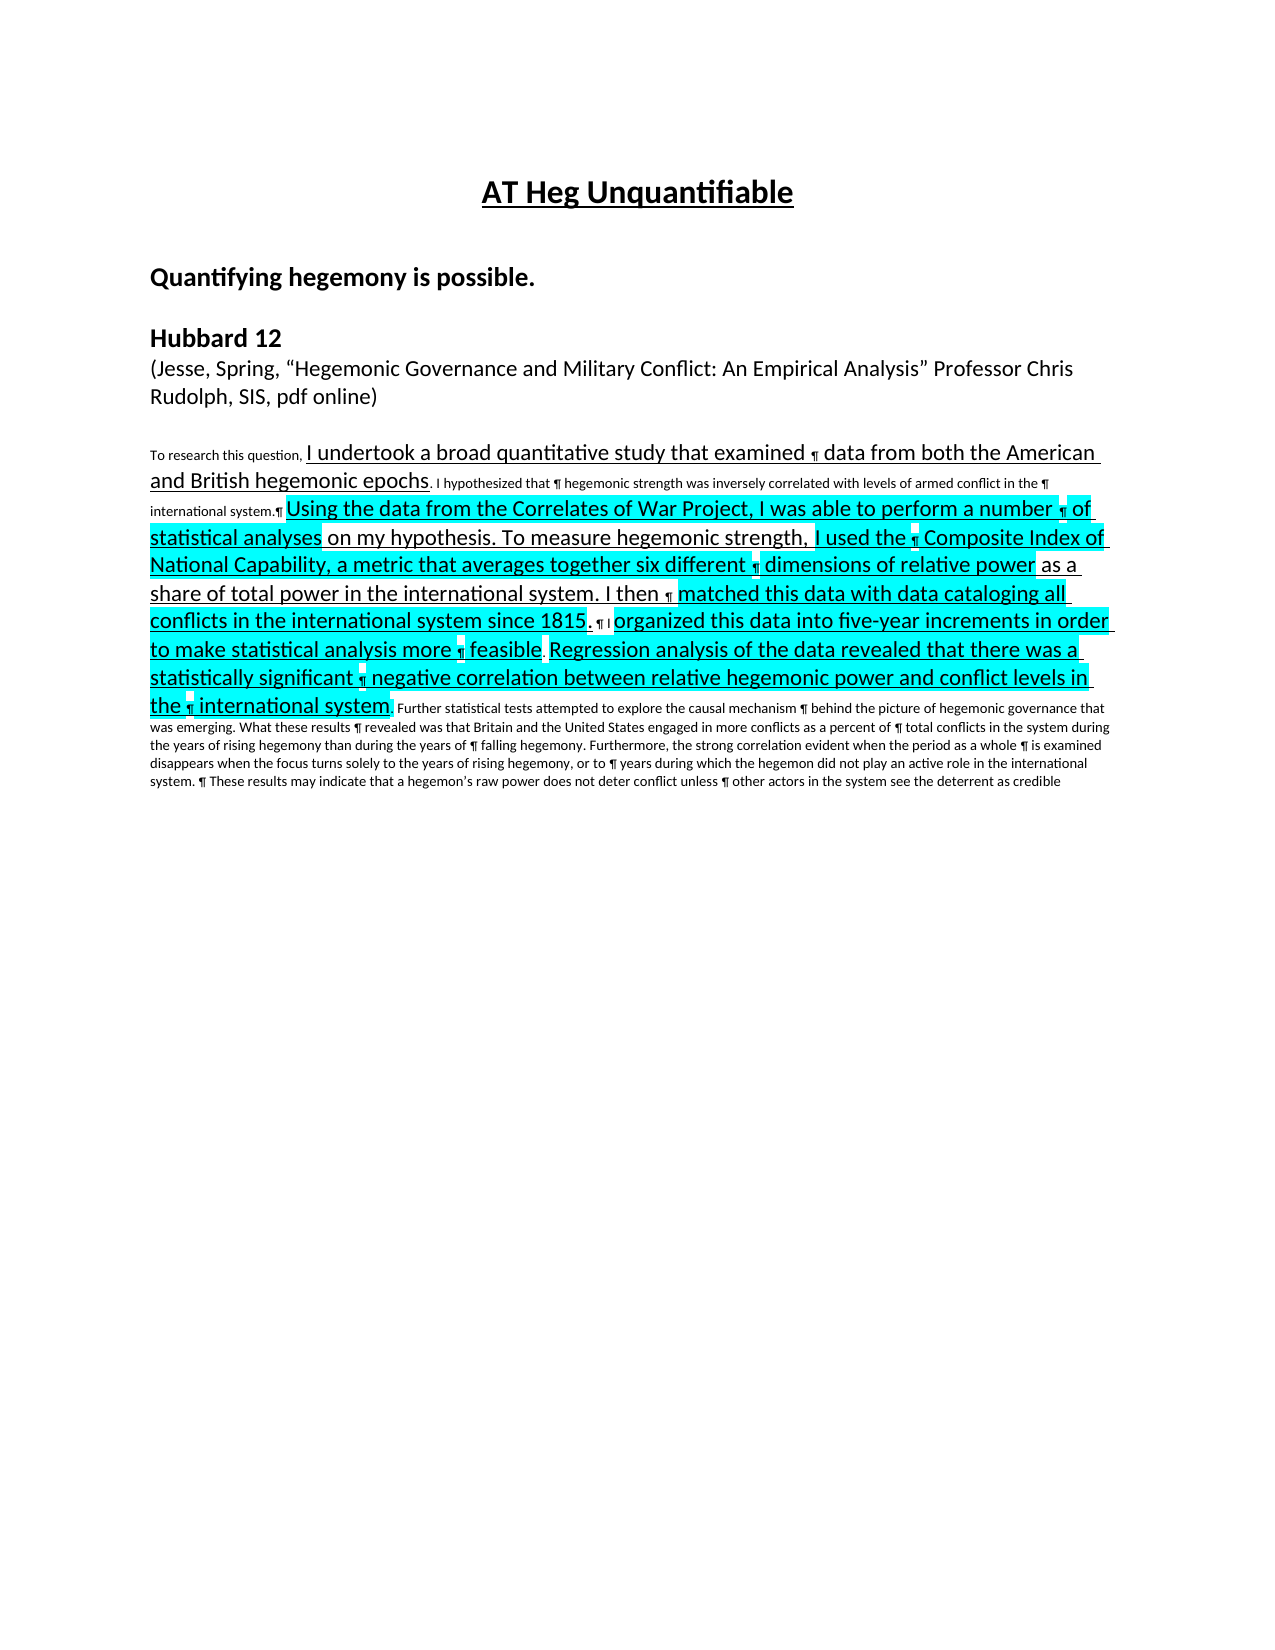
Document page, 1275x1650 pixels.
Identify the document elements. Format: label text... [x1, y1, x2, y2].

text To research this question, I undertook a broad quantitative study that examined ¶ data from both the American and British hegemonic epochs. I hypothesized that ¶ hegemonic strength was inversely correlated with levels of armed conflict in the ¶ international system.¶ Using the data from the Correlates of War Project, I was able to perform a number ¶ of statistical analyses on my hypothesis. To measure hegemonic strength, I used the ¶ Composite Index of National Capability, a metric that averages together six different ¶ dimensions of relative power as a share of total power in the international system. I then ¶ matched this data with data cataloging all conflicts in the international system since 1815. ¶ I organized this data into five-year increments in order to make statistical analysis more ¶ feasible. Regression analysis of the data revealed that there was a statistically significant ¶ negative correlation between relative hegemonic power and conflict levels in the ¶ international system. Further statistical tests attempted to explore the causal mechanism ¶ behind the picture of hegemonic governance that was emerging. What these results ¶ revealed was that Britain and the United States engaged in more conflicts as a percent of ¶ total conflicts in the system during the years of rising hegemony than during the years of ¶ falling hegemony. Furthermore, the strong correlation evident when the period as a whole ¶ is examined disappears when the focus turns solely to the years of rising hegemony, or to ¶ years during which the hegemon did not play an active role in the international system. ¶ These results may indicate that a hegemon’s raw power does not deter conflict unless ¶ other actors in the system see the deterrent as credible [150, 438, 1125, 790]
subtitle AT Heg Unquantifiable [150, 171, 1125, 212]
text Hubbard 12 [150, 321, 1125, 354]
text (Jesse, Spring, “Hegemonic Governance and Military Conflict: An Empirical Analysis” Professor Chris Rudolph, SIS, pdf online) [150, 354, 1125, 411]
subtitle Quantifying hegemony is possible. [150, 260, 1125, 293]
